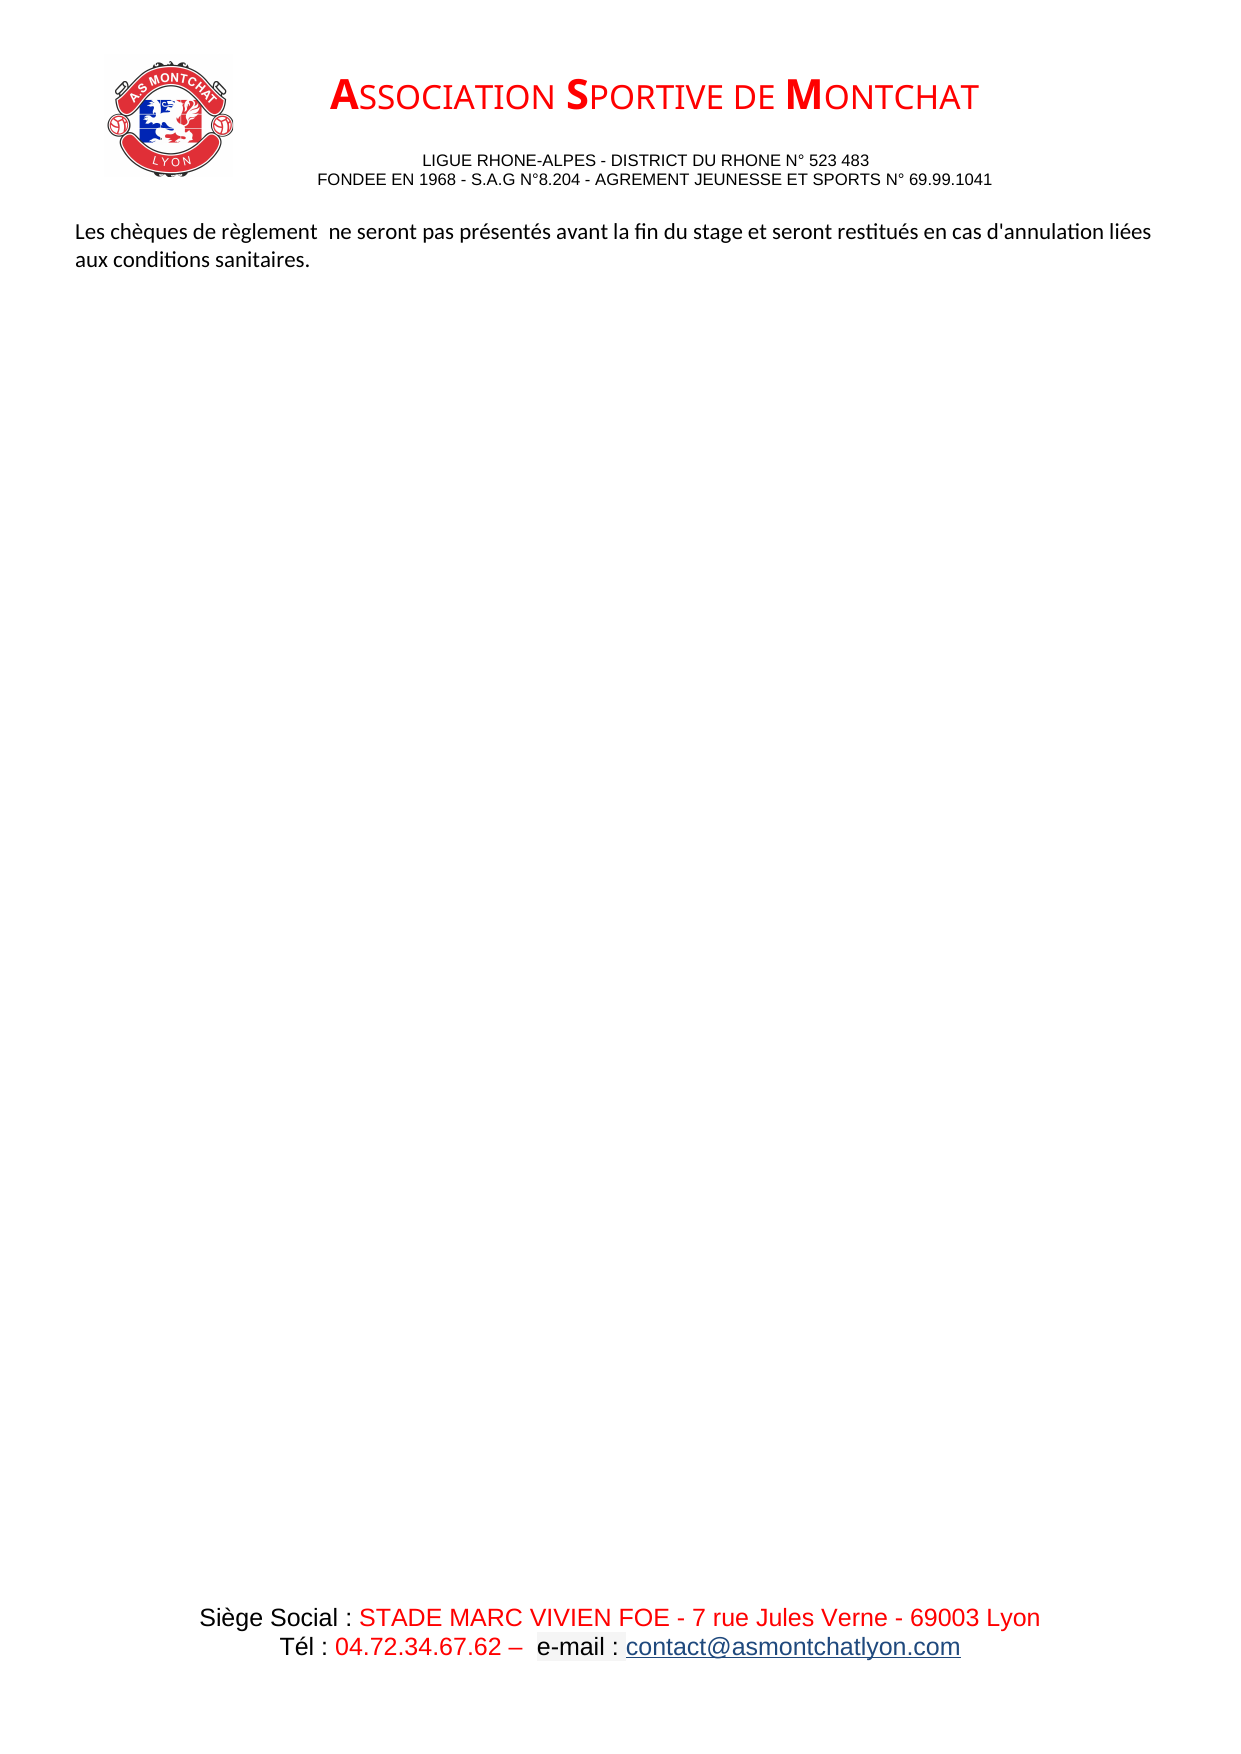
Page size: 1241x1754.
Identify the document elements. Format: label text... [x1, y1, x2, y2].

picture [103, 54, 234, 177]
text Les chèques de règlement ne seront pas présentés avant la fin du stage et seront restitués en cas d'annulation liées aux conditions sanitaires. [75, 217, 1165, 273]
